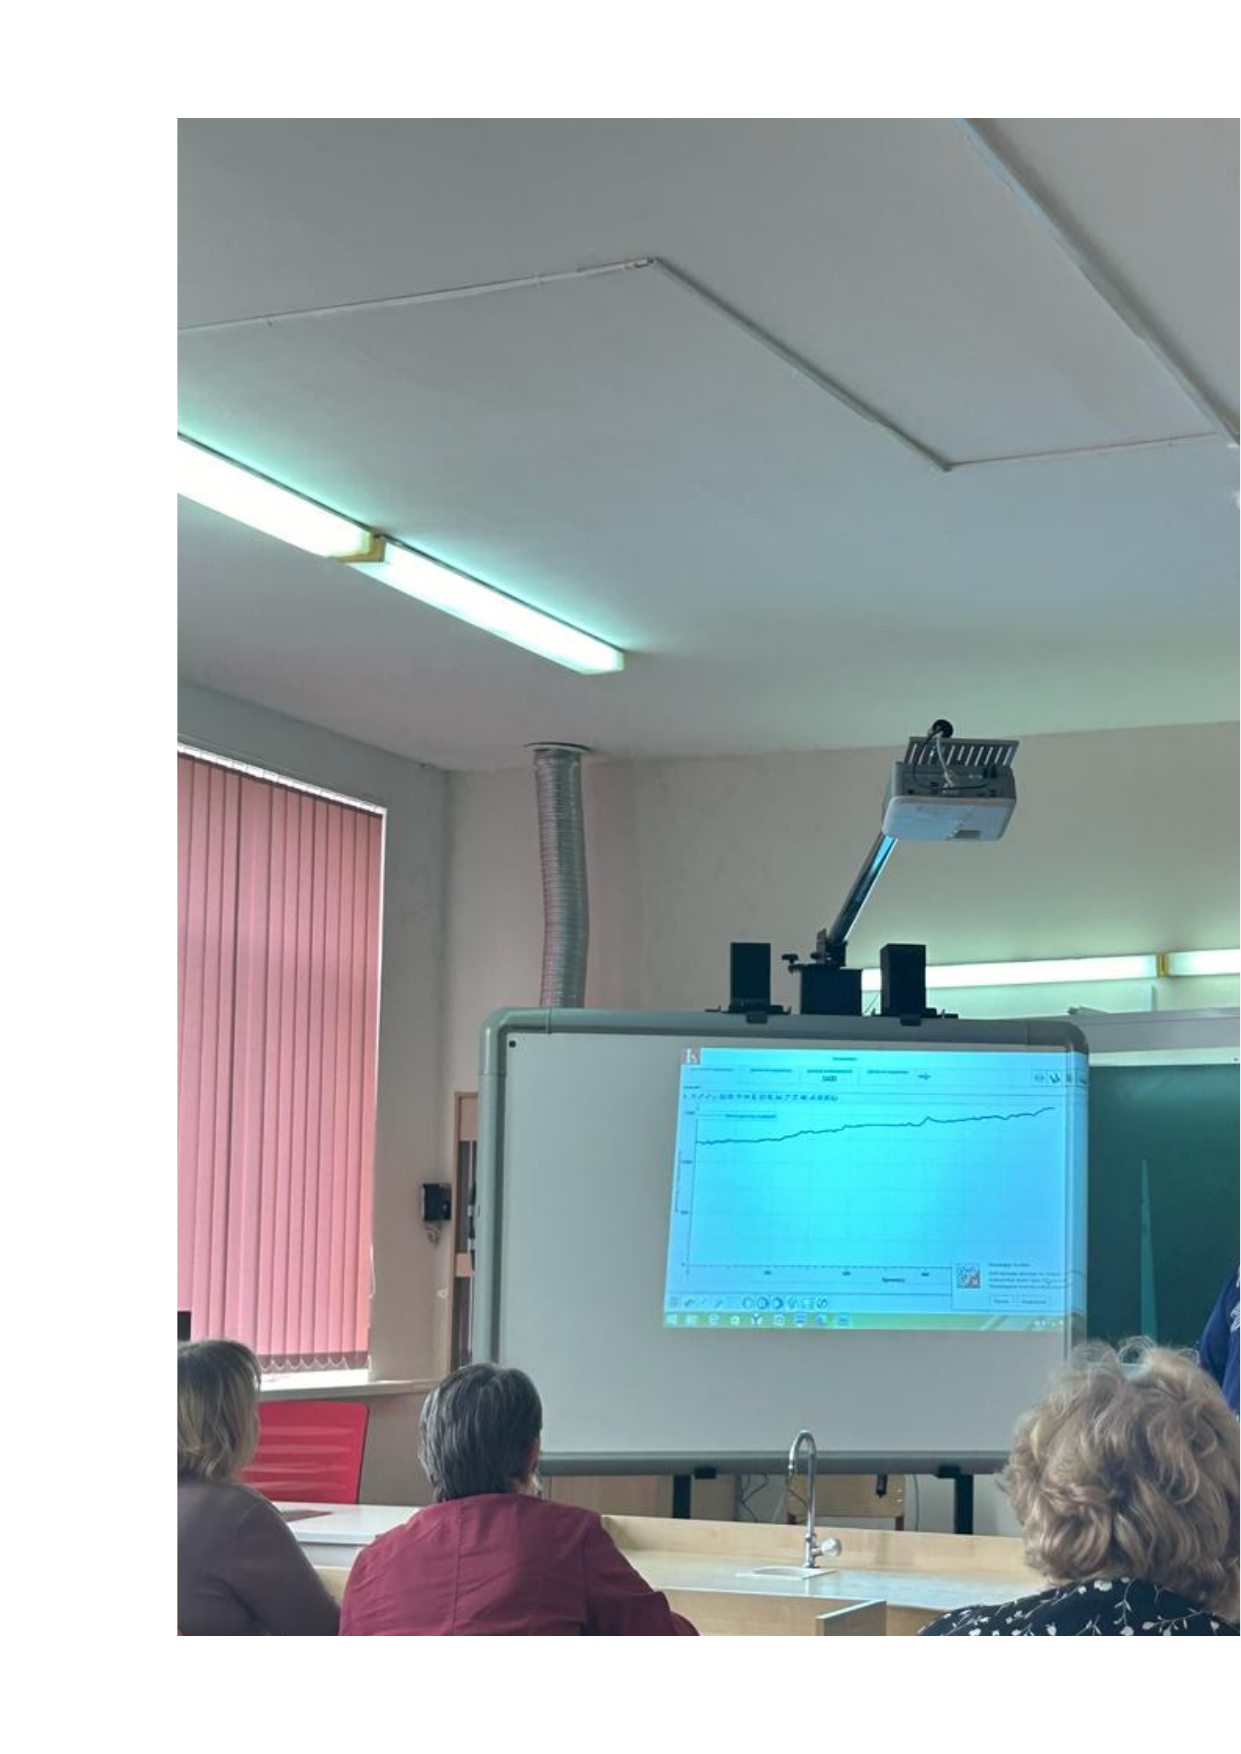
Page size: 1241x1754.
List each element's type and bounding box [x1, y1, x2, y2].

picture [177, 118, 1241, 1636]
